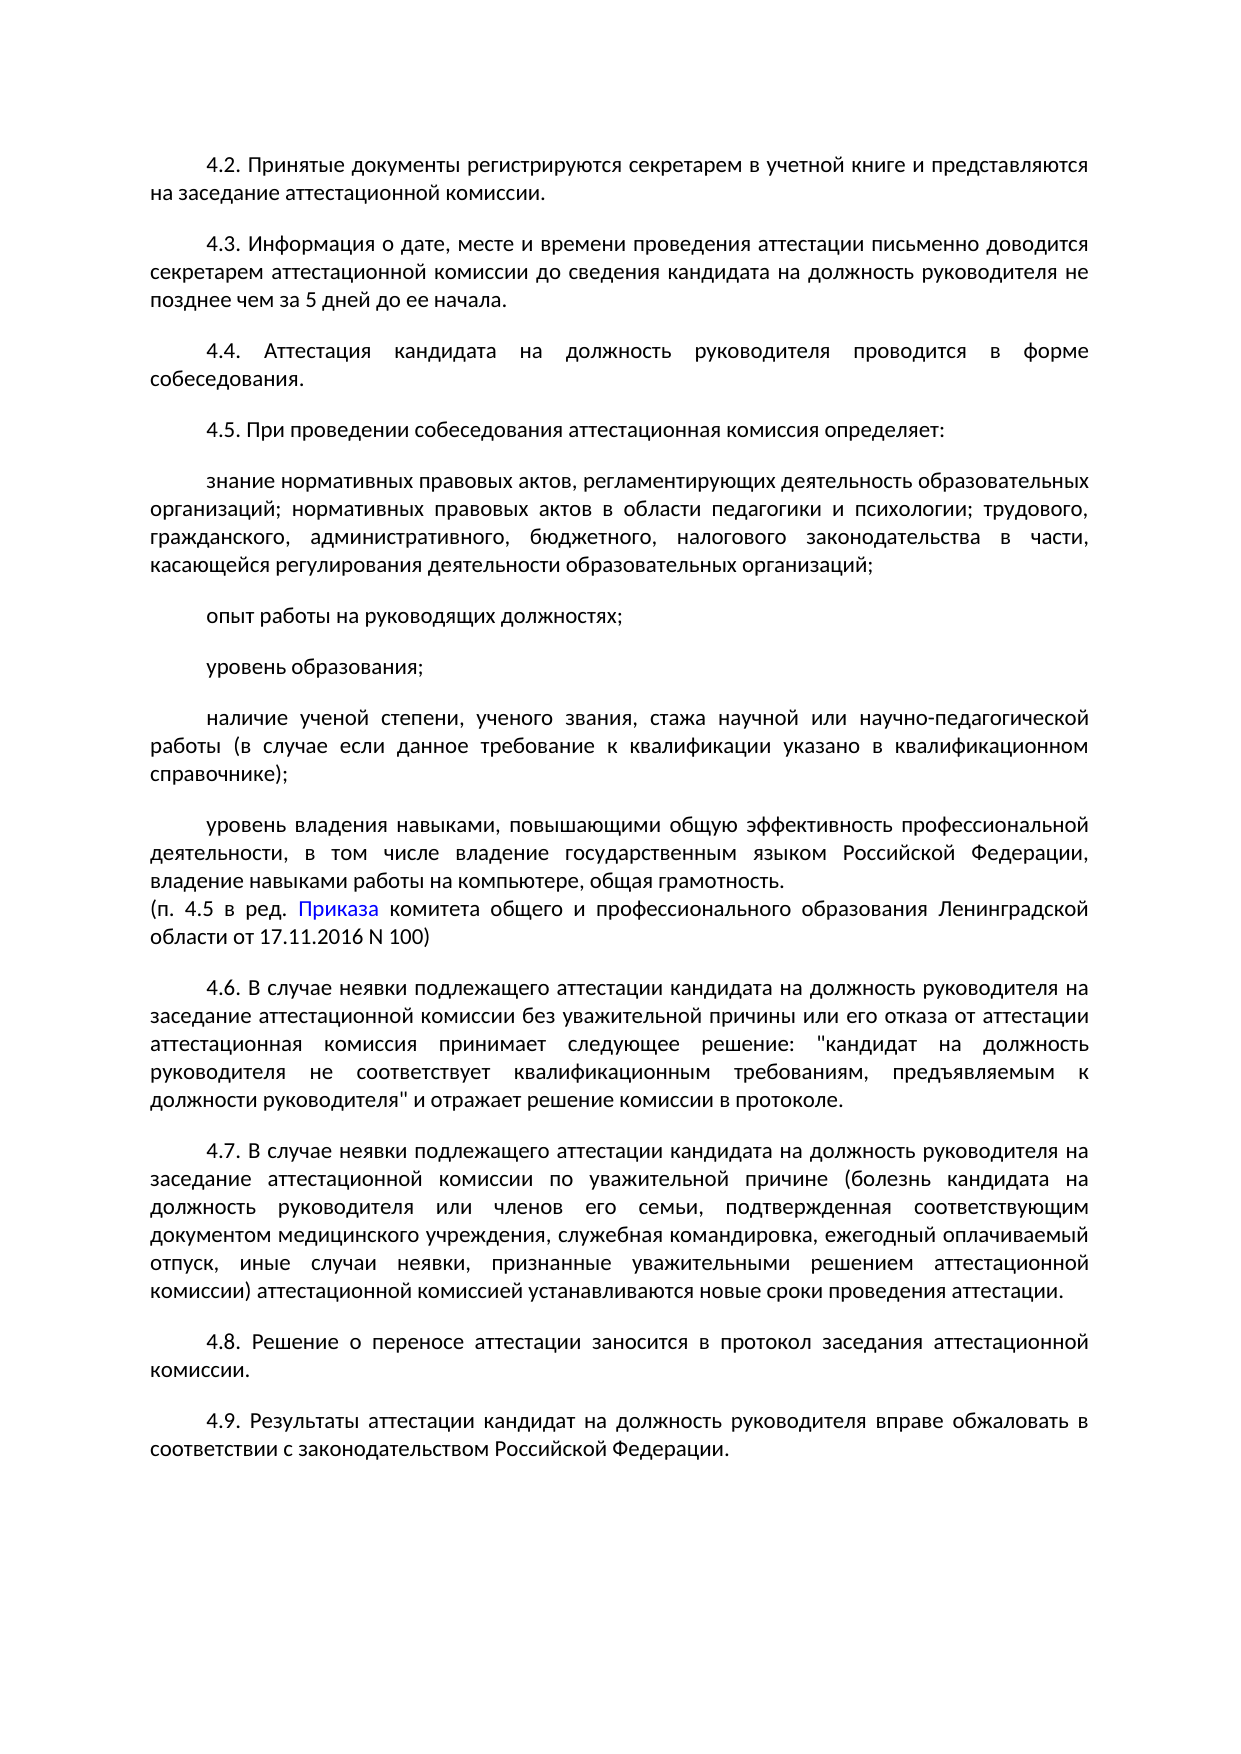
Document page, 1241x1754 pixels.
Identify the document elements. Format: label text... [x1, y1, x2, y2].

text наличие ученой степени, ученого звания, стажа научной или научно-педагогической работы (в случае если данное требование к квалификации указано в квалификационном справочнике); [150, 703, 1090, 787]
text 4.4. Аттестация кандидата на должность руководителя проводится в форме собеседования. [150, 336, 1090, 392]
text 4.6. В случае неявки подлежащего аттестации кандидата на должность руководителя на заседание аттестационной комиссии без уважительной причины или его отказа от аттестации аттестационная комиссия принимает следующее решение: "кандидат на должность руководителя не соответствует квалификационным требованиям, предъявляемым к должности руководителя" и отражает решение комиссии в протоколе. [150, 973, 1090, 1113]
text (п. 4.5 в ред. Приказа комитета общего и профессионального образования Ленинградской области от 17.11.2016 N 100) [150, 894, 1090, 950]
text 4.3. Информация о дате, месте и времени проведения аттестации письменно доводится секретарем аттестационной комиссии до сведения кандидата на должность руководителя не позднее чем за 5 дней до ее начала. [150, 229, 1090, 313]
text уровень образования; [150, 652, 1090, 680]
text 4.5. При проведении собеседования аттестационная комиссия определяет: [150, 415, 1090, 443]
text 4.2. Принятые документы регистрируются секретарем в учетной книге и представляются на заседание аттестационной комиссии. [150, 150, 1090, 206]
text 4.8. Решение о переносе аттестации заносится в протокол заседания аттестационной комиссии. [150, 1327, 1090, 1383]
text знание нормативных правовых актов, регламентирующих деятельность образовательных организаций; нормативных правовых актов в области педагогики и психологии; трудового, гражданского, административного, бюджетного, налогового законодательства в части, касающейся регулирования деятельности образовательных организаций; [150, 466, 1090, 578]
text 4.7. В случае неявки подлежащего аттестации кандидата на должность руководителя на заседание аттестационной комиссии по уважительной причине (болезнь кандидата на должность руководителя или членов его семьи, подтвержденная соответствующим документом медицинского учреждения, служебная командировка, ежегодный оплачиваемый отпуск, иные случаи неявки, признанные уважительными решением аттестационной комиссии) аттестационной комиссией устанавливаются новые сроки проведения аттестации. [150, 1136, 1090, 1304]
text 4.9. Результаты аттестации кандидат на должность руководителя вправе обжаловать в соответствии с законодательством Российской Федерации. [150, 1406, 1090, 1462]
text уровень владения навыками, повышающими общую эффективность профессиональной деятельности, в том числе владение государственным языком Российской Федерации, владение навыками работы на компьютере, общая грамотность. [150, 810, 1090, 894]
text опыт работы на руководящих должностях; [150, 601, 1090, 629]
